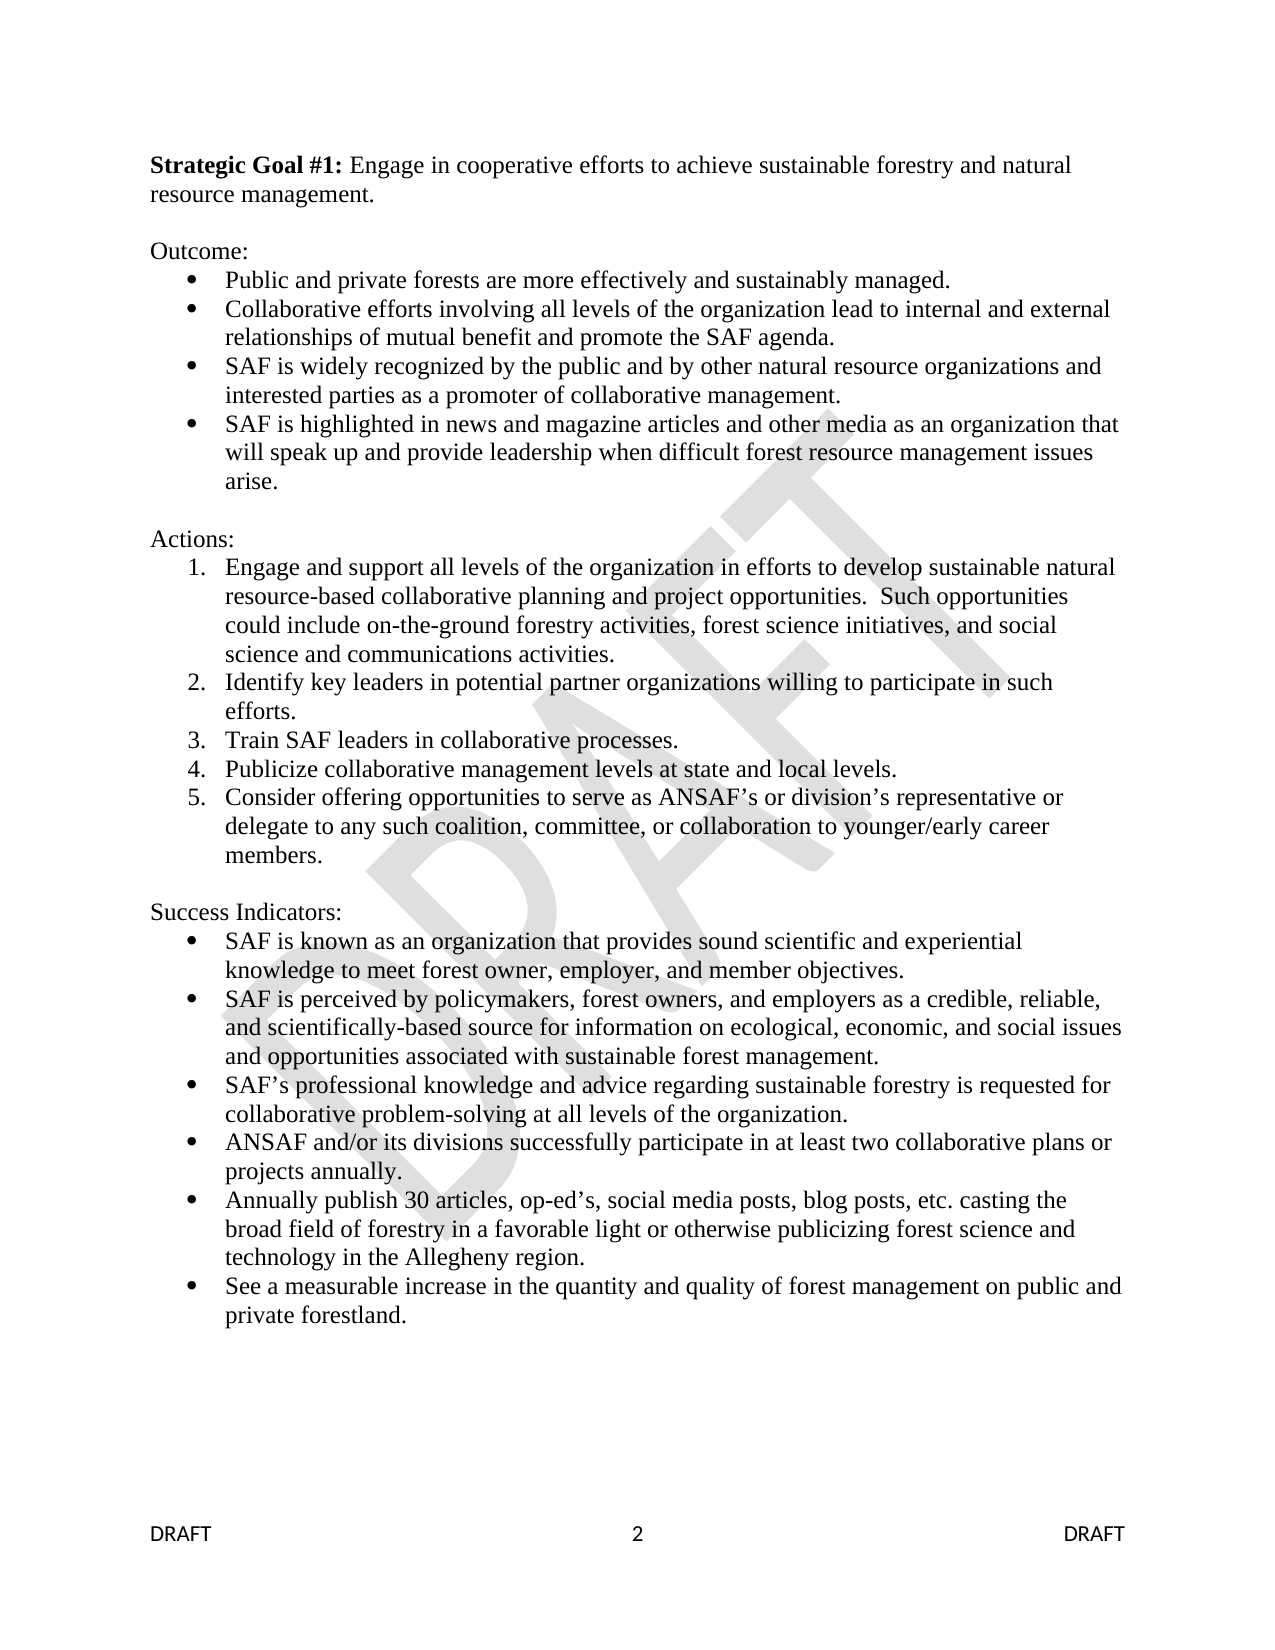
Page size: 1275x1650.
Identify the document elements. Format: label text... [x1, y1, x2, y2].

list Public and private forests are more effectively and sustainably managed. [187, 265, 1125, 294]
list Train SAF leaders in collaborative processes. [187, 725, 1125, 754]
list ANSAF and/or its divisions successfully participate in at least two collaborative plans or projects annually. [187, 1127, 1125, 1185]
list SAF is widely recognized by the public and by other natural resource organizations and interested parties as a promoter of collaborative management. [187, 351, 1125, 409]
list See a measurable increase in the quantity and quality of forest management on public and private forestland. [187, 1271, 1125, 1329]
list Publicize collaborative management levels at state and local levels. [187, 754, 1125, 782]
list Collaborative efforts involving all levels of the organization lead to internal and external relationships of mutual benefit and promote the SAF agenda. [187, 294, 1125, 351]
list SAF is highlighted in news and magazine articles and other media as an organization that will speak up and provide leadership when difficult forest resource management issues arise. [187, 409, 1125, 495]
text Strategic Goal #1: Engage in cooperative efforts to achieve sustainable forestry and natural resource management. [150, 150, 1125, 207]
text Actions: [150, 524, 1125, 552]
list SAF is known as an organization that provides sound scientific and experiential knowledge to meet forest owner, employer, and member objectives. [187, 926, 1125, 984]
list Engage and support all levels of the organization in efforts to develop sustainable natural resource-based collaborative planning and project opportunities. Such opportunities could include on-the-ground forestry activities, forest science initiatives, and social science and communications activities. [187, 552, 1125, 667]
text Success Indicators: [150, 897, 1125, 926]
list Identify key leaders in potential partner organizations willing to participate in such efforts. [187, 667, 1125, 725]
list SAF is perceived by policymakers, forest owners, and employers as a credible, reliable, and scientifically-based source for information on ecological, economic, and social issues and opportunities associated with sustainable forest management. [187, 984, 1125, 1070]
list Consider offering opportunities to serve as ANSAF’s or division’s representative or delegate to any such coalition, committee, or collaboration to younger/early career members. [187, 782, 1125, 869]
list Annually publish 30 articles, op-ed’s, social media posts, blog posts, etc. casting the broad field of forestry in a favorable light or otherwise publicizing forest science and technology in the Allegheny region. [187, 1185, 1125, 1271]
text Outcome: [150, 236, 1125, 265]
list SAF’s professional knowledge and advice regarding sustainable forestry is requested for collaborative problem-solving at all levels of the organization. [187, 1070, 1125, 1127]
